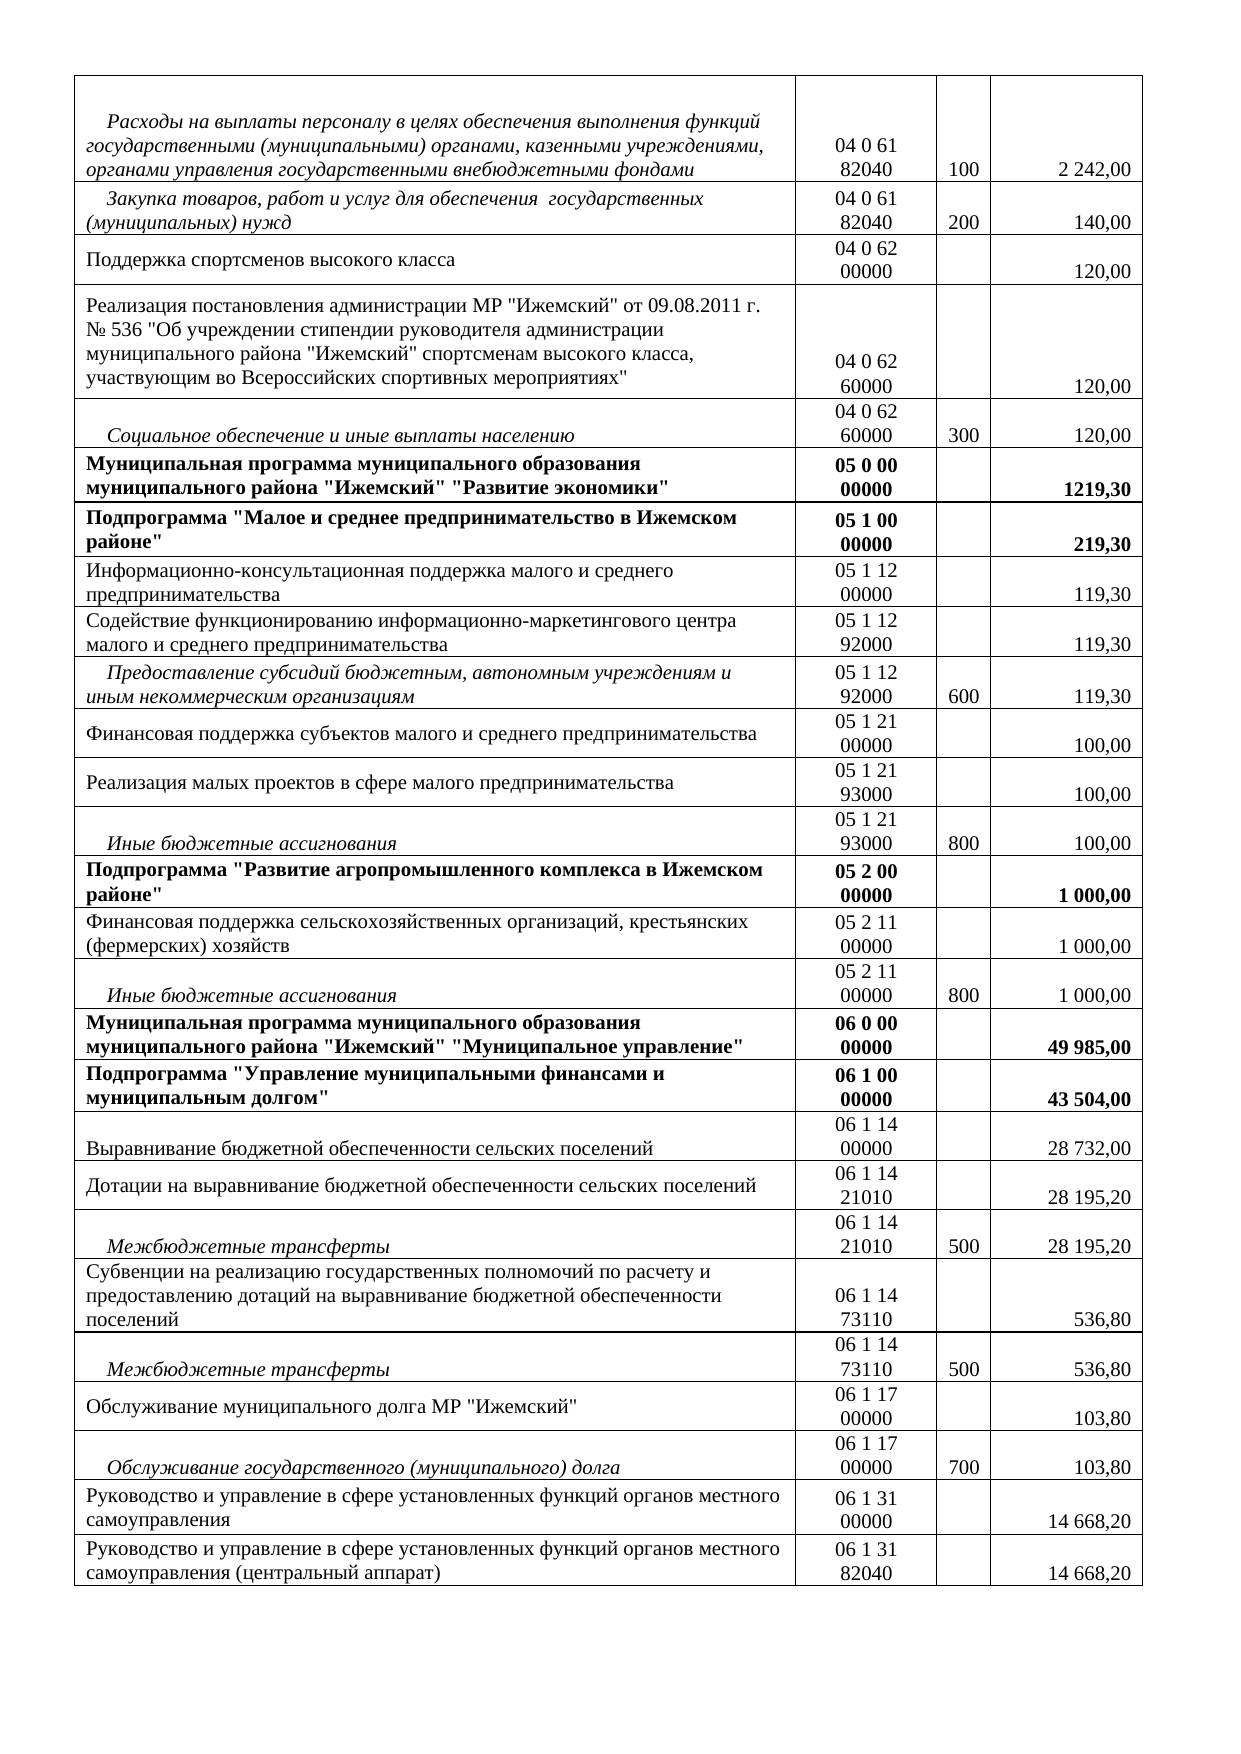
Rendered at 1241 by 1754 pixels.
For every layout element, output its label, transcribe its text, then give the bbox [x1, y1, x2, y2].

table_cell Подпрограмма "Развитие агропромышленного комплекса в Ижемском районе" [75, 856, 795, 907]
table_cell 06 1 17 00000 [796, 1431, 936, 1479]
table_cell [937, 908, 990, 958]
table_cell 05 2 00 00000 [796, 856, 936, 907]
table_cell 05 1 21 93000 [796, 807, 936, 855]
table_cell 536,80 [991, 1333, 1142, 1381]
table_cell [937, 1382, 990, 1430]
table_cell Содействие функционированию информационно-маркетингового центра малого и среднего предпринимательства [75, 607, 795, 656]
table_cell [937, 285, 990, 398]
table_cell Муниципальная программа муниципального образования муниципального района "Ижемский" "Муниципальное управление" [75, 1009, 795, 1059]
table_cell [937, 1535, 990, 1585]
table_cell 800 [937, 959, 990, 1007]
table_cell Реализация малых проектов в сфере малого предпринимательства [75, 758, 795, 806]
table_cell 06 1 14 21010 [796, 1210, 936, 1258]
table_cell 28 195,20 [991, 1210, 1142, 1258]
table_cell 04 0 62 60000 [796, 285, 936, 398]
table_cell 300 [937, 399, 990, 447]
table_cell [937, 1112, 990, 1160]
table_cell Субвенции на реализацию государственных полномочий по расчету и предоставлению дотаций на выравнивание бюджетной обеспеченности поселений [75, 1259, 795, 1331]
table_cell Руководство и управление в сфере установленных функций органов местного самоуправления (центральный аппарат) [75, 1535, 795, 1585]
table_cell 49 985,00 [991, 1009, 1142, 1059]
table_cell 120,00 [991, 235, 1142, 283]
table_cell Выравнивание бюджетной обеспеченности сельских поселений [75, 1112, 795, 1160]
table_cell [937, 856, 990, 907]
table_cell [937, 1161, 990, 1209]
table_cell Муниципальная программа муниципального образования муниципального района "Ижемский" "Развитие экономики" [75, 448, 795, 501]
table_cell 06 1 14 73110 [796, 1259, 936, 1331]
table_cell 28 732,00 [991, 1112, 1142, 1160]
table_cell [937, 1060, 990, 1111]
table_cell Межбюджетные трансферты [75, 1333, 795, 1381]
table_cell [937, 557, 990, 606]
table_cell 05 1 00 00000 [796, 503, 936, 556]
table_cell Межбюджетные трансферты [75, 1210, 795, 1258]
table_cell 06 1 14 73110 [796, 1333, 936, 1381]
table_cell Реализация постановления администрации МР "Ижемский" от 09.08.2011 г. № 536 "Об учреждении стипендии руководителя администрации муниципального района "Ижемский" спортсменам высокого класса, участвующим во Всероссийских спортивных мероприятиях" [75, 285, 795, 398]
table_cell 05 1 12 00000 [796, 557, 936, 606]
table_cell 43 504,00 [991, 1060, 1142, 1111]
table_cell 06 1 00 00000 [796, 1060, 936, 1111]
table_cell [937, 709, 990, 757]
table_cell 05 2 11 00000 [796, 959, 936, 1007]
table_cell 06 1 14 00000 [796, 1112, 936, 1160]
table_cell 2 242,00 [991, 76, 1142, 181]
table_cell 05 1 12 92000 [796, 657, 936, 708]
table_cell 103,80 [991, 1431, 1142, 1479]
table_cell 100 [937, 76, 990, 181]
table_cell 05 1 21 00000 [796, 709, 936, 757]
table_cell 103,80 [991, 1382, 1142, 1430]
table_cell 05 0 00 00000 [796, 448, 936, 501]
table_cell Финансовая поддержка субъектов малого и среднего предпринимательства [75, 709, 795, 757]
table_cell 1 000,00 [991, 856, 1142, 907]
table_cell 500 [937, 1333, 990, 1381]
table_cell [937, 1009, 990, 1059]
table_cell [937, 1259, 990, 1331]
table_cell Руководство и управление в сфере установленных функций органов местного самоуправления [75, 1480, 795, 1533]
table_cell 14 668,20 [991, 1480, 1142, 1533]
table_cell 119,30 [991, 607, 1142, 656]
table_cell [937, 235, 990, 283]
table_cell [937, 1480, 990, 1533]
table_cell [937, 503, 990, 556]
table_cell 05 2 11 00000 [796, 908, 936, 958]
table_cell 04 0 62 00000 [796, 235, 936, 283]
table_cell Расходы на выплаты персоналу в целях обеспечения выполнения функций государственными (муниципальными) органами, казенными учреждениями, органами управления государственными внебюджетными фондами [75, 76, 795, 181]
table_cell 1 000,00 [991, 959, 1142, 1007]
table_cell 120,00 [991, 285, 1142, 398]
table_cell Дотации на выравнивание бюджетной обеспеченности сельских поселений [75, 1161, 795, 1209]
table_cell 06 0 00 00000 [796, 1009, 936, 1059]
table_cell Иные бюджетные ассигнования [75, 959, 795, 1007]
table_cell 219,30 [991, 503, 1142, 556]
table_cell 04 0 61 82040 [796, 182, 936, 234]
table_cell 05 1 21 93000 [796, 758, 936, 806]
table_cell 700 [937, 1431, 990, 1479]
table_cell 100,00 [991, 709, 1142, 757]
table_cell 120,00 [991, 399, 1142, 447]
table_cell Предоставление субсидий бюджетным, автономным учреждениям и иным некоммерческим организациям [75, 657, 795, 708]
table_cell 100,00 [991, 807, 1142, 855]
table_cell 04 0 61 82040 [796, 76, 936, 181]
table_cell 140,00 [991, 182, 1142, 234]
table_cell Социальное обеспечение и иные выплаты населению [75, 399, 795, 447]
table_cell 06 1 14 21010 [796, 1161, 936, 1209]
table_cell 14 668,20 [991, 1535, 1142, 1585]
table_cell Обслуживание муниципального долга МР "Ижемский" [75, 1382, 795, 1430]
table_cell 06 1 31 82040 [796, 1535, 936, 1585]
table_cell [937, 758, 990, 806]
table_cell [937, 448, 990, 501]
table_cell Иные бюджетные ассигнования [75, 807, 795, 855]
table_cell 06 1 31 00000 [796, 1480, 936, 1533]
table_cell 119,30 [991, 557, 1142, 606]
table_cell 05 1 12 92000 [796, 607, 936, 656]
table_cell 600 [937, 657, 990, 708]
table_cell Информационно-консультационная поддержка малого и среднего предпринимательства [75, 557, 795, 606]
table_cell [937, 607, 990, 656]
table_cell 536,80 [991, 1259, 1142, 1331]
table_cell Обслуживание государственного (муниципального) долга [75, 1431, 795, 1479]
table_cell 1219,30 [991, 448, 1142, 501]
table_cell 800 [937, 807, 990, 855]
table_cell 1 000,00 [991, 908, 1142, 958]
table_cell Поддержка спортсменов высокого класса [75, 235, 795, 283]
table_cell 06 1 17 00000 [796, 1382, 936, 1430]
table_cell 200 [937, 182, 990, 234]
table_cell 100,00 [991, 758, 1142, 806]
table_cell Подпрограмма "Управление муниципальными финансами и муниципальным долгом" [75, 1060, 795, 1111]
table_cell 119,30 [991, 657, 1142, 708]
table_cell 28 195,20 [991, 1161, 1142, 1209]
table_cell Закупка товаров, работ и услуг для обеспечения государственных (муниципальных) нужд [75, 182, 795, 234]
table_cell 500 [937, 1210, 990, 1258]
table_cell Финансовая поддержка сельскохозяйственных организаций, крестьянских (фермерских) хозяйств [75, 908, 795, 958]
table_cell 04 0 62 60000 [796, 399, 936, 447]
table_cell Подпрограмма "Малое и среднее предпринимательство в Ижемском районе" [75, 503, 795, 556]
